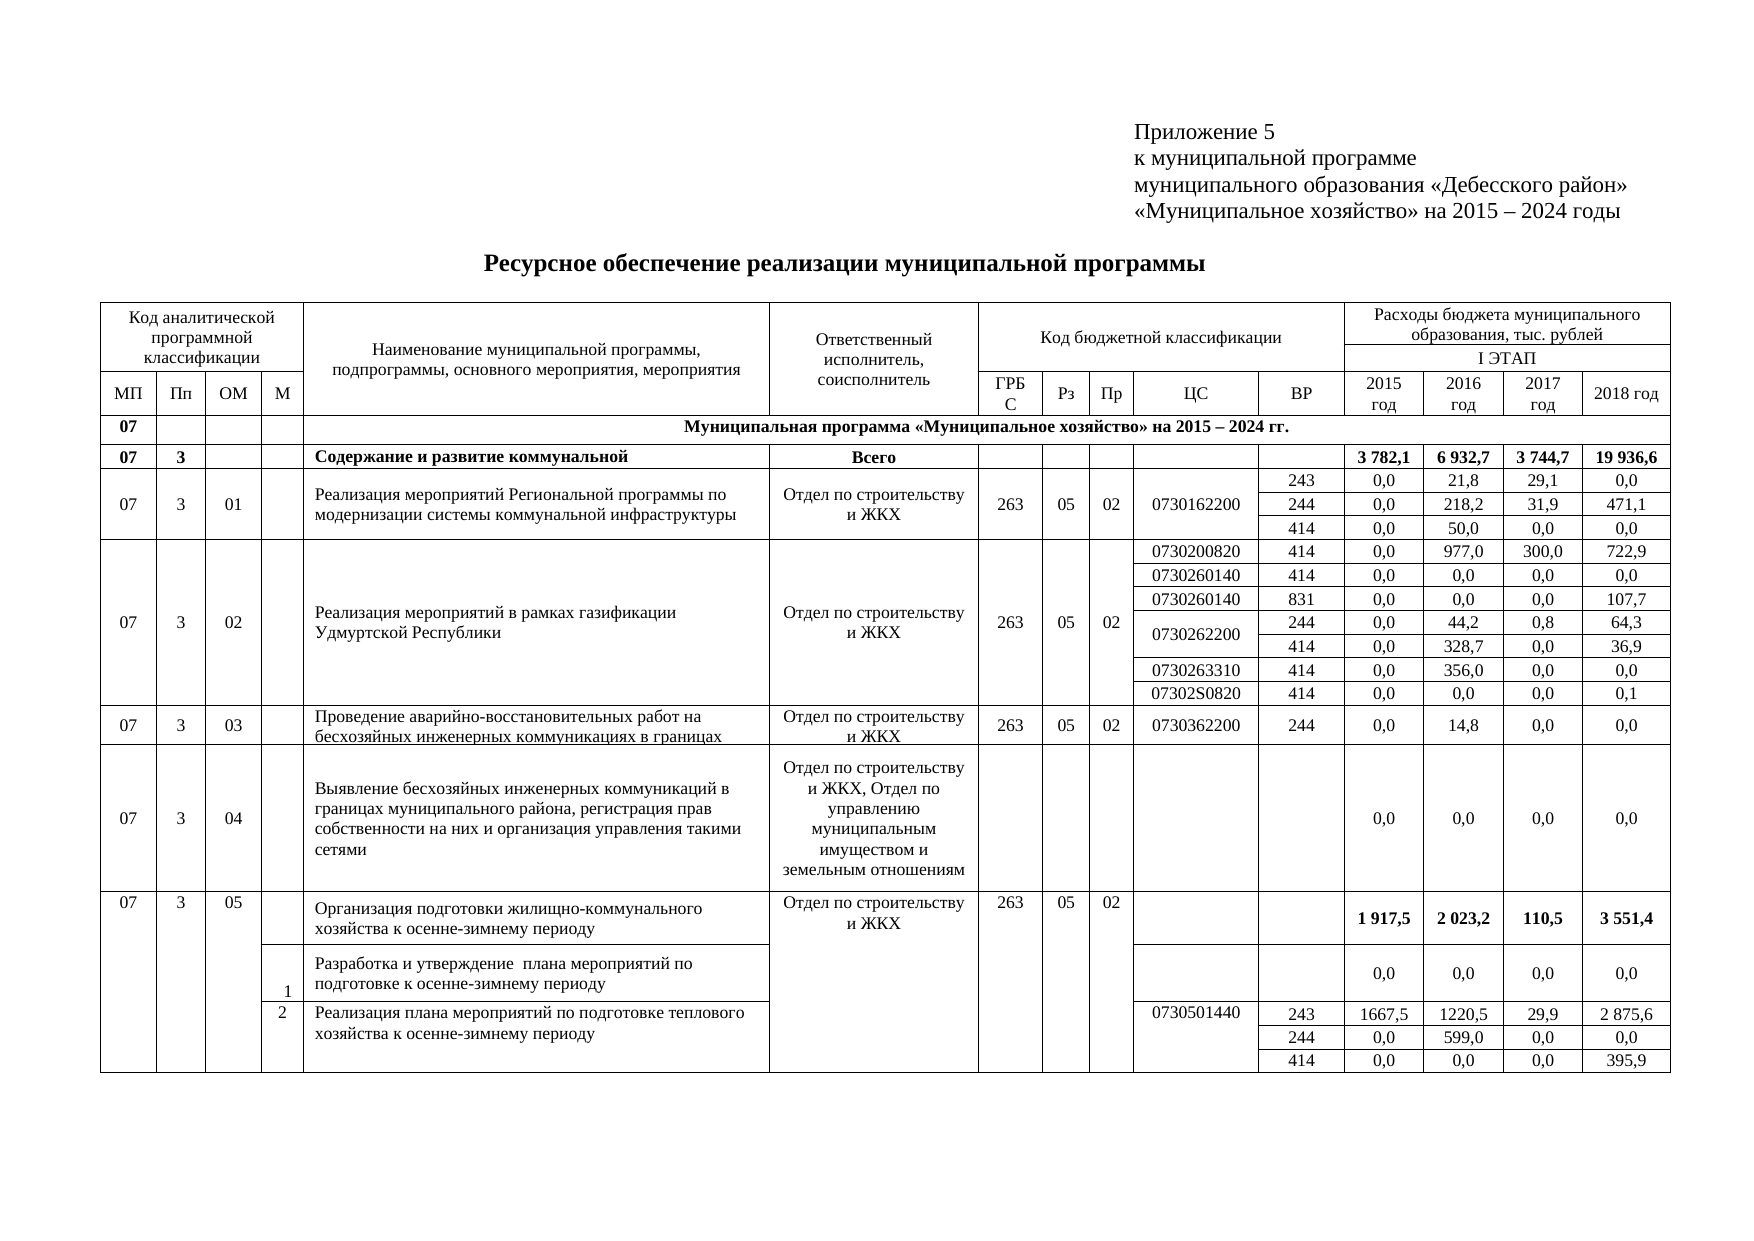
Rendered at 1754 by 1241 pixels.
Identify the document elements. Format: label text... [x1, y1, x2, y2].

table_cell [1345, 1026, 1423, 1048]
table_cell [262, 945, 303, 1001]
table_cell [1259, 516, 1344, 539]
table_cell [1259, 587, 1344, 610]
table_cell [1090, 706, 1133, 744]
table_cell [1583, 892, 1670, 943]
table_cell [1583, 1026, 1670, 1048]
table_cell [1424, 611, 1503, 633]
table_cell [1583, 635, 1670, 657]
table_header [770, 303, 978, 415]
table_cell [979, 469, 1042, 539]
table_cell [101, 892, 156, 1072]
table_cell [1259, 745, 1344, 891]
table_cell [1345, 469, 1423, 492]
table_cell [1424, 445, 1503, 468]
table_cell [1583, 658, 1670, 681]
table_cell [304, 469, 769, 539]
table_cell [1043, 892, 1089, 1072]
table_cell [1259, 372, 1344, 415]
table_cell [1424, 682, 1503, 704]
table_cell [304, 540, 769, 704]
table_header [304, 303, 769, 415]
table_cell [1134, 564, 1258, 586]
text к муниципальной программе [1134, 144, 1665, 171]
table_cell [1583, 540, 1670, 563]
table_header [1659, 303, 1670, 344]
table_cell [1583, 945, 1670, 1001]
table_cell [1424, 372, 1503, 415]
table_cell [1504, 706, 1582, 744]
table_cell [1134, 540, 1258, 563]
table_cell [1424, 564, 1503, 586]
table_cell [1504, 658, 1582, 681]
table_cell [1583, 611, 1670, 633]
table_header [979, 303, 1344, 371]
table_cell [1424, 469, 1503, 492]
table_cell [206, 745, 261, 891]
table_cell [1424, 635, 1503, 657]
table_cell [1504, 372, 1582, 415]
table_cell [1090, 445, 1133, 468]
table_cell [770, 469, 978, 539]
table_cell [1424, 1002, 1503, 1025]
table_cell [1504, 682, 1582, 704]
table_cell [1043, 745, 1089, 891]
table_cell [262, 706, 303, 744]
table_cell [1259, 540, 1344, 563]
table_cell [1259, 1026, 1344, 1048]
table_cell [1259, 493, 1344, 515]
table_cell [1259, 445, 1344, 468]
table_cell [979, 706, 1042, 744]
text Приложение 5 [1134, 118, 1665, 144]
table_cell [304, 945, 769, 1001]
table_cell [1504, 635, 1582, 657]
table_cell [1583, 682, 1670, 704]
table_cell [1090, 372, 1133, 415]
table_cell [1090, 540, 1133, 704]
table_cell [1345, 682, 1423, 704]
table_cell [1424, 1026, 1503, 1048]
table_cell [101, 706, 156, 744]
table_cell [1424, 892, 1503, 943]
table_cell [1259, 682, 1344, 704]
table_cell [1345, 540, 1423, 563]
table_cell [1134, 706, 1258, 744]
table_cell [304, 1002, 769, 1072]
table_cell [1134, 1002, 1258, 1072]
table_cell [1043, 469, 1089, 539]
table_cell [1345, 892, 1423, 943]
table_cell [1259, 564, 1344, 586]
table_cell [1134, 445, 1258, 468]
text Ресурсное обеспечение реализации муниципальной программы [85, 248, 1604, 277]
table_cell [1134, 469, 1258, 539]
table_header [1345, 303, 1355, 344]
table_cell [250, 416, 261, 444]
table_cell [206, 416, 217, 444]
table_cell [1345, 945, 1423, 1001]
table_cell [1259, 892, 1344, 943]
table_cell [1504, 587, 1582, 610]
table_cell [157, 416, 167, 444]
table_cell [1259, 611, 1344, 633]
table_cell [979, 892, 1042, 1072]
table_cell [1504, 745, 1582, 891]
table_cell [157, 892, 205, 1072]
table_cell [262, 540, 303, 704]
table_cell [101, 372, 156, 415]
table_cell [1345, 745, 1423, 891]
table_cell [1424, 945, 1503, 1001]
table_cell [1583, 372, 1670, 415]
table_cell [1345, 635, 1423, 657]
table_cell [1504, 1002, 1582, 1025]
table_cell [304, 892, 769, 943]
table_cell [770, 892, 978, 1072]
text муниципального образования «Дебесского район» [1134, 171, 1665, 197]
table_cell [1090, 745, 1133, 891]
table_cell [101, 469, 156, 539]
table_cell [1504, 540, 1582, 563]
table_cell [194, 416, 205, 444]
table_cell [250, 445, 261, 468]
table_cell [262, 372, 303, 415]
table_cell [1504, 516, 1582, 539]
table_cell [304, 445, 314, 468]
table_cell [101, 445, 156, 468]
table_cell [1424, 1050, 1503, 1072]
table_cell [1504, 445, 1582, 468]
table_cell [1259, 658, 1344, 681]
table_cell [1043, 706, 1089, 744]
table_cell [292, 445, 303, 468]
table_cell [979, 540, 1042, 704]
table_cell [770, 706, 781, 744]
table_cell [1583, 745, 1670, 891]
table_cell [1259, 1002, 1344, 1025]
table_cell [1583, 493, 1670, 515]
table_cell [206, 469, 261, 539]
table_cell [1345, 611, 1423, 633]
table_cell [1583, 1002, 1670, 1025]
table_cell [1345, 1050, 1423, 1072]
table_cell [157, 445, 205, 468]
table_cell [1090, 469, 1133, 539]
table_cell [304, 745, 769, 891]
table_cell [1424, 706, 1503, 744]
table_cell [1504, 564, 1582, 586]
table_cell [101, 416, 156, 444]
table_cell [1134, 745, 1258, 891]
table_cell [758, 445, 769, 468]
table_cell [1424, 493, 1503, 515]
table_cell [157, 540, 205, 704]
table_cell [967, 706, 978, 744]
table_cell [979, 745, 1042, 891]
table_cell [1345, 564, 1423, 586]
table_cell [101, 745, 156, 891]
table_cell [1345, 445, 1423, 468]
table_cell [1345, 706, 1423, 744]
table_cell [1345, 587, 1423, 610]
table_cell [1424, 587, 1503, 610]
text «Муниципальное хозяйство» на 2015 – 2024 годы [1134, 197, 1665, 223]
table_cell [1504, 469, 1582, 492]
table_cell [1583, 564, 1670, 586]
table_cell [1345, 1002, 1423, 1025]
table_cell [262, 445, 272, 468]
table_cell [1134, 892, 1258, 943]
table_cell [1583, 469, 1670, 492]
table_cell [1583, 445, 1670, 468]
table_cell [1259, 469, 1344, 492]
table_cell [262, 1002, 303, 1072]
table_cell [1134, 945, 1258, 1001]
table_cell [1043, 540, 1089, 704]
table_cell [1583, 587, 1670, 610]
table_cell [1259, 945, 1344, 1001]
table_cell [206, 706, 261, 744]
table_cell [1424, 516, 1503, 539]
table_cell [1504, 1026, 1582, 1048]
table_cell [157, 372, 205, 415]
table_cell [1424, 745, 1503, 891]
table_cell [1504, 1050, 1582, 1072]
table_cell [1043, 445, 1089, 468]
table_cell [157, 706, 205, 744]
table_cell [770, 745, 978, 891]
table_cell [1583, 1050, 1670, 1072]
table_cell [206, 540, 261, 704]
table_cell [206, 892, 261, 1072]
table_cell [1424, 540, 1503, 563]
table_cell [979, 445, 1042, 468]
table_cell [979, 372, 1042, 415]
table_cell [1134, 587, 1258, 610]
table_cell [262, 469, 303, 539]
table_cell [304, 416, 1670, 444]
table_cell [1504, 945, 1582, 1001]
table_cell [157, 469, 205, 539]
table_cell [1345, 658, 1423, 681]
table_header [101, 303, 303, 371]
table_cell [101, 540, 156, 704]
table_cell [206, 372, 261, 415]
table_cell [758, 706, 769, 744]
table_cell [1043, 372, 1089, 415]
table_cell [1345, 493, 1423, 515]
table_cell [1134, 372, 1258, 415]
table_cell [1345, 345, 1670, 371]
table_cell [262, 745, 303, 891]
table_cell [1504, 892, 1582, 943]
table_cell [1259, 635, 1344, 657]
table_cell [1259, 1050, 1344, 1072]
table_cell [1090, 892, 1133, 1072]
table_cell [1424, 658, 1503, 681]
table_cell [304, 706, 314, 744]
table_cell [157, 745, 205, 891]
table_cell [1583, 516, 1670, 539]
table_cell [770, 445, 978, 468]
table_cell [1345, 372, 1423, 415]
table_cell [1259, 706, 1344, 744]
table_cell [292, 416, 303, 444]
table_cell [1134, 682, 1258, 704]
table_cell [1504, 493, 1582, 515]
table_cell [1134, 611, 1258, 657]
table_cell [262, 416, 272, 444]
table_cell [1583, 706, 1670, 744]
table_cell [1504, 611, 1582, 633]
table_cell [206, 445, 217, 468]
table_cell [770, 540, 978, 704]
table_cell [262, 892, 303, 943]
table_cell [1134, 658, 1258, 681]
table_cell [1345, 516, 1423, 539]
